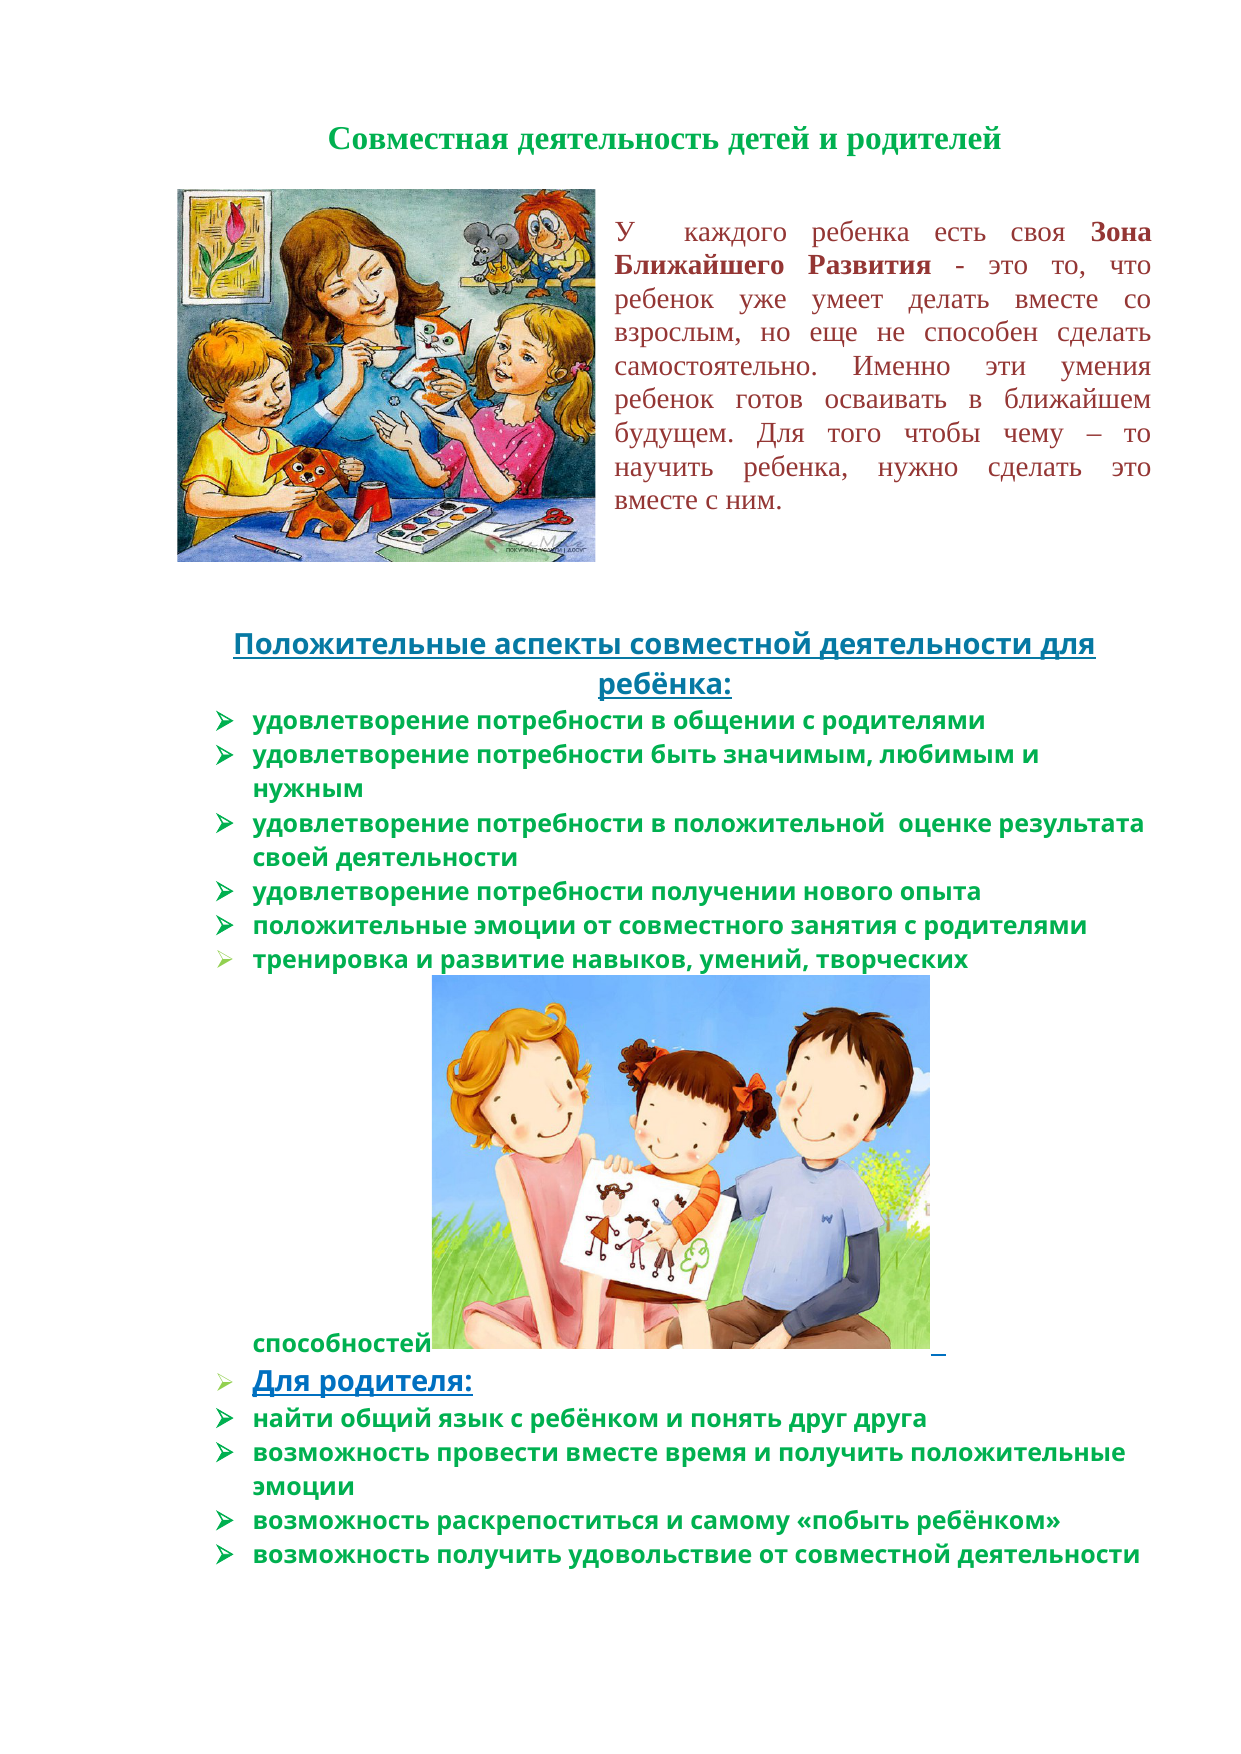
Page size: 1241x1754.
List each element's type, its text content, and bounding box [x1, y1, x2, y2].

list возможность провести вместе время и получить положительные эмоции [215, 1434, 1152, 1502]
text Положительные аспекты совместной деятельности для ребёнка: [177, 624, 1152, 703]
list удовлетворение потребности в положительной оценке результата своей деятельности [215, 805, 1152, 873]
list положительные эмоции от совместного занятия с родителями [215, 907, 1152, 941]
text Совместная деятельность детей и родителей [177, 118, 1152, 156]
text У каждого ребенка есть своя Зона Ближайшего Развития - это то, что ребенок уже умеет делать вместе со взрослым, но еще не способен сделать самостоятельно. Именно эти умения ребенок готов осваивать в ближайшем будущем. Для того чтобы чему – то научить ребенка, нужно сделать это вместе с ним. [596, 214, 1152, 516]
list удовлетворение потребности получении нового опыта [215, 873, 1152, 907]
list тренировка и развитие навыков, умений, творческих способностей [215, 941, 1152, 1361]
list удовлетворение потребности быть значимым, любимым и нужным [215, 737, 1152, 805]
list возможность раскрепоститься и самому «побыть ребёнком» [215, 1502, 1152, 1537]
list удовлетворение потребности в общении с родителями [215, 703, 1152, 737]
list возможность получить удовольствие от совместной деятельности [215, 1537, 1152, 1571]
list Для родителя: [215, 1361, 1152, 1400]
list найти общий язык с ребёнком и понять друг друга [215, 1400, 1152, 1434]
